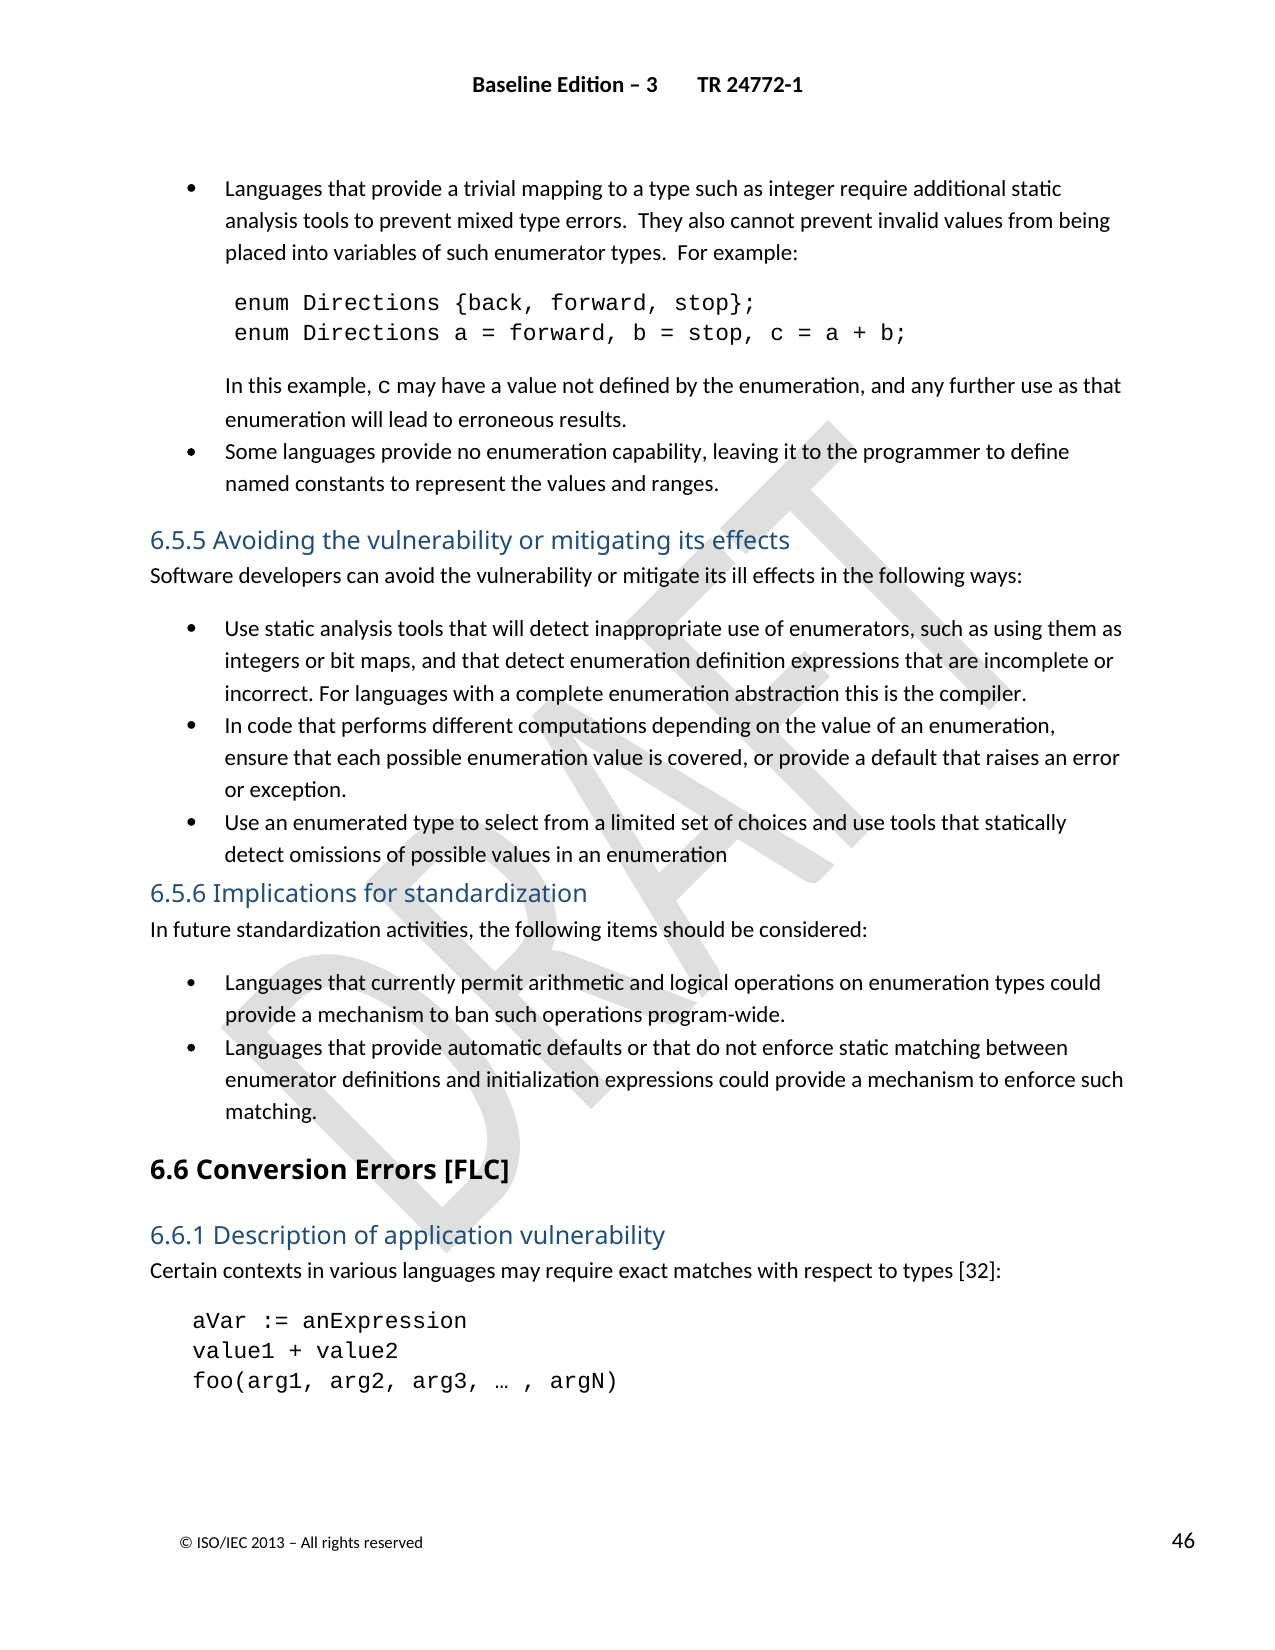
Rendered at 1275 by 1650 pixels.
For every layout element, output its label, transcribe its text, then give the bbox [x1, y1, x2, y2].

text aVar := anExpression [192, 1310, 1125, 1336]
subtitle 6.5.6 Implications for standardization [150, 876, 1125, 910]
text foo(arg1, arg2, arg3, … , argN) [192, 1369, 1125, 1395]
subtitle 6.5.5 Avoiding the vulnerability or mitigating its effects [150, 522, 1125, 556]
list In code that performs different computations depending on the value of an enumeration, ensure that each possible enumeration value is covered, or provide a default that raises an error or exception. [187, 711, 1125, 803]
text Software developers can avoid the vulnerability or mitigate its ill effects in the following ways: [150, 561, 1125, 589]
list Languages that provide a trivial mapping to a type such as integer require additional static analysis tools to prevent mixed type errors. They also cannot prevent invalid values from being placed into variables of such enumerator types. For example: [187, 174, 1125, 266]
list Use an enumerated type to select from a limited set of choices and use tools that statically detect omissions of possible values in an enumeration [187, 808, 1125, 868]
text Certain contexts in various languages may require exact matches with respect to types [32]: [150, 1257, 1125, 1285]
list Languages that provide automatic defaults or that do not enforce static matching between enumerator definitions and initialization expressions could provide a mechanism to enforce such matching. [187, 1033, 1125, 1125]
list Some languages provide no enumeration capability, leaving it to the programmer to define named constants to represent the values and ranges. [187, 437, 1125, 497]
text enum Directions {back, forward, stop}; enum Directions a = forward, b = stop, c = a + b; [234, 291, 1125, 347]
subtitle 6.6.1 Description of application vulnerability [150, 1217, 1125, 1252]
text In future standardization activities, the following items should be considered: [150, 915, 1125, 943]
list Use static analysis tools that will detect inappropriate use of enumerators, such as using them as integers or bit maps, and that detect enumeration definition expressions that are incomplete or incorrect. For languages with a complete enumeration abstraction this is the compiler. [187, 614, 1125, 707]
text In this example, c may have a value not defined by the enumeration, and any further use as that enumeration will lead to erroneous results. [225, 372, 1125, 433]
subtitle 6.6 Conversion Errors [FLC] [150, 1150, 1125, 1187]
list Languages that currently permit arithmetic and logical operations on enumeration types could provide a mechanism to ban such operations program-wide. [187, 968, 1125, 1028]
text value1 + value2 [192, 1339, 1125, 1365]
